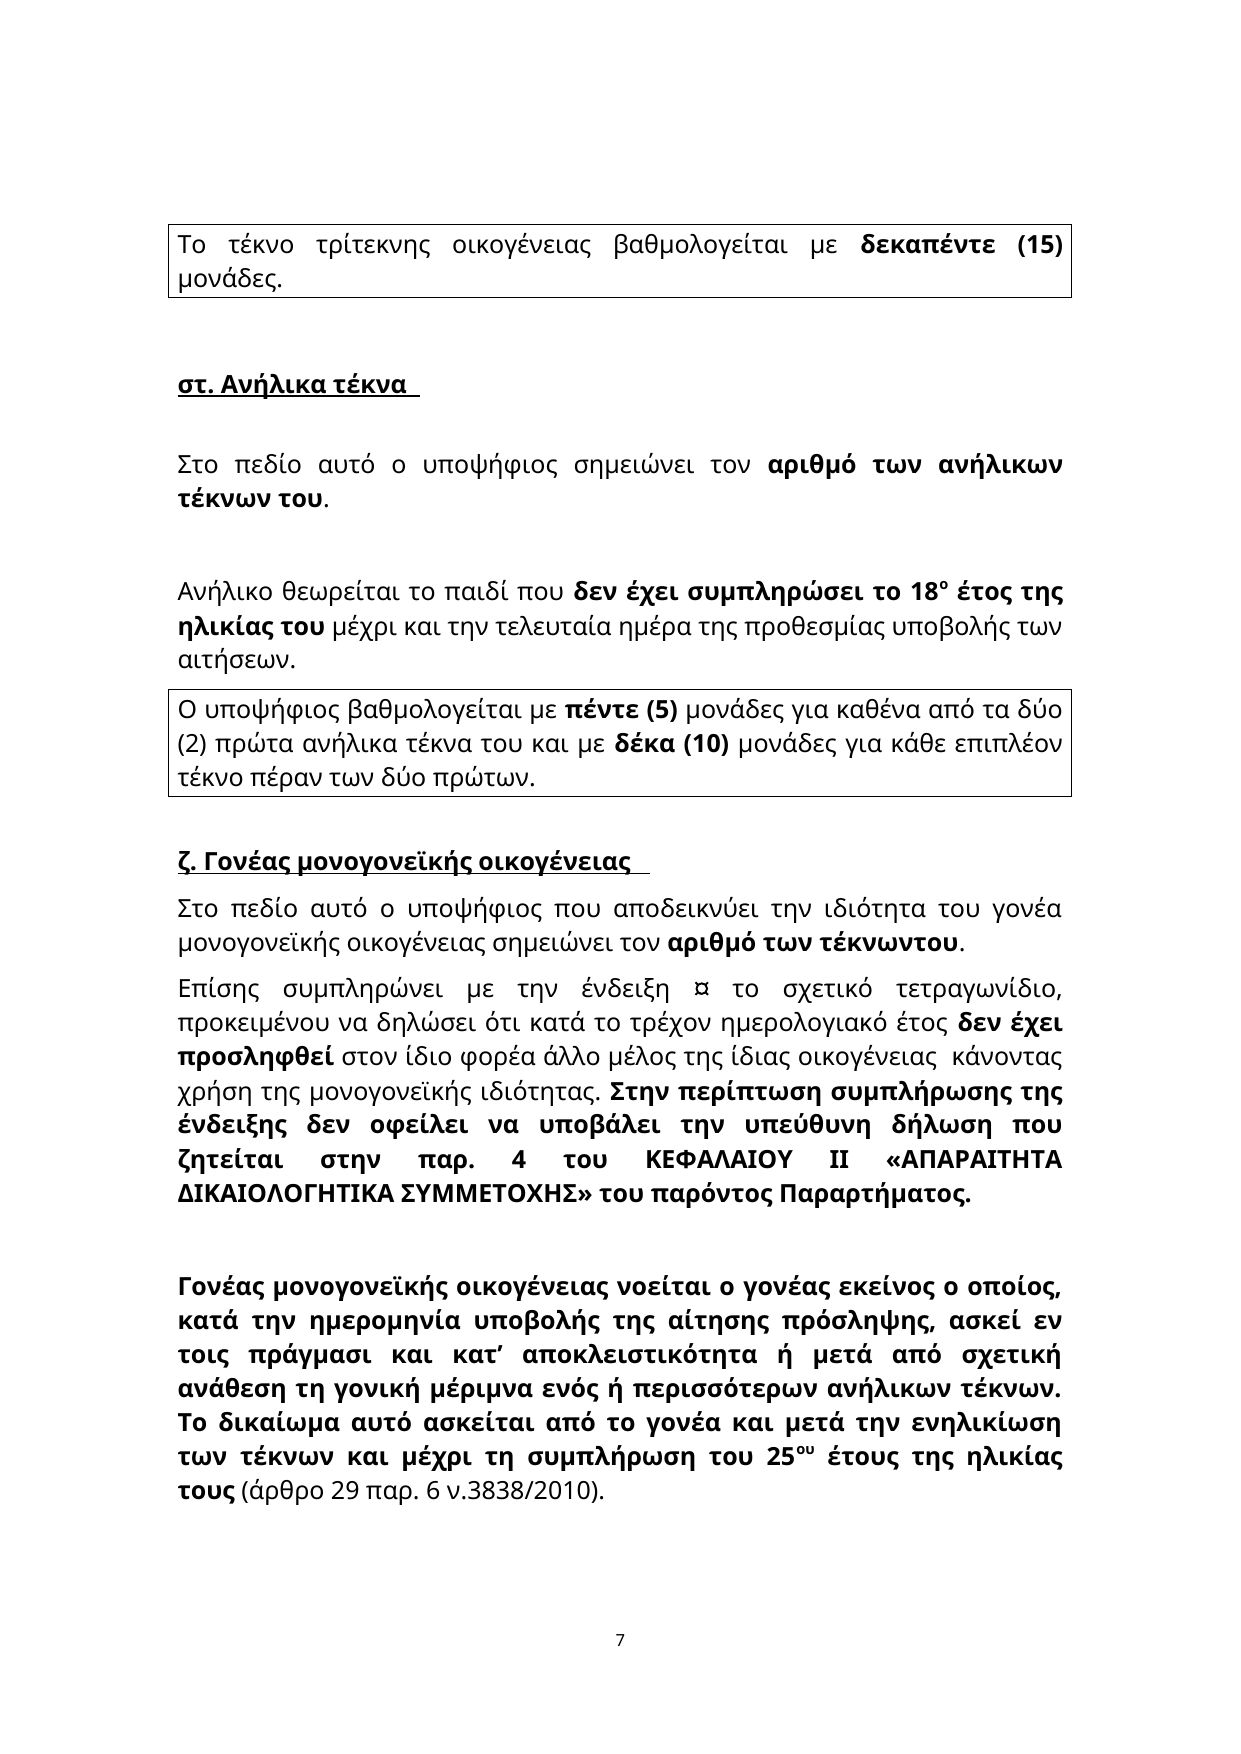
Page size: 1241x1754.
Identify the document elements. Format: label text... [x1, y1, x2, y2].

text Στο πεδίο αυτό ο υποψήφιος σημειώνει τον αριθμό των ανήλικων τέκνων του. [177, 447, 1063, 515]
text Επίσης συμπληρώνει με την ένδειξη το σχετικό τετραγωνίδιο, προκειμένου να δηλώσει ότι κατά το τρέχον ημερολογιακό έτος δεν έχει προσληφθεί στον ίδιο φορέα άλλο μέλος της ίδιας οικογένειας κάνοντας χρήση της μονογονεϊκής ιδιότητας. Στην περίπτωση συμπλήρωσης της ένδειξης δεν οφείλει να υποβάλει την υπεύθυνη δήλωση που ζητείται στην παρ. 4 του ΚΕΦΑΛΑΙΟΥ ΙΙ «ΑΠΑΡΑΙΤΗΤΑ ΔΙΚΑΙΟΛΟΓΗΤΙΚΑ ΣΥΜΜΕΤΟΧΗΣ» του παρόντος Παραρτήματος. [177, 971, 1063, 1209]
text Το τέκνο τρίτεκνης οικογένειας βαθμολογείται με δεκαπέντε (15) μονάδες. [169, 225, 1071, 297]
text Στο πεδίο αυτό ο υποψήφιος που αποδεικνύει την ιδιότητα του γονέα μονογονεϊκής οικογένειας σημειώνει τον αριθμό των τέκνωντου. [177, 890, 1063, 958]
text Ο υποψήφιος βαθμολογείται με πέντε (5) μονάδες για καθένα από τα δύο (2) πρώτα ανήλικα τέκνα του και με δέκα (10) μονάδες για κάθε επιπλέον τέκνο πέραν των δύο πρώτων. [169, 690, 1071, 796]
text Γονέας μονογονεϊκής οικογένειας νοείται ο γονέας εκείνος ο οποίος, κατά την ημερομηνία υποβολής της αίτησης πρόσληψης, ασκεί εν τοις πράγμασι και κατ’ αποκλειστικότητα ή μετά από σχετική ανάθεση τη γονική μέριμνα ενός ή περισσότερων ανήλικων τέκνων. Το δικαίωμα αυτό ασκείται από το γονέα και μετά την ενηλικίωση των τέκνων και μέχρι τη συμπλήρωση του 25ου έτους της ηλικίας τους (άρθρο 29 παρ. 6 ν.3838/2010). [177, 1268, 1063, 1507]
text ζ. Γονέας μονογονεϊκής οικογένειας [177, 844, 1063, 878]
text Ανήλικο θεωρείται το παιδί που δεν έχει συμπληρώσει το 18ο έτος της ηλικίας του μέχρι και την τελευταία ημέρα της προθεσμίας υποβολής των αιτήσεων. [177, 574, 1063, 676]
text στ. Ανήλικα τέκνα [177, 366, 1063, 400]
